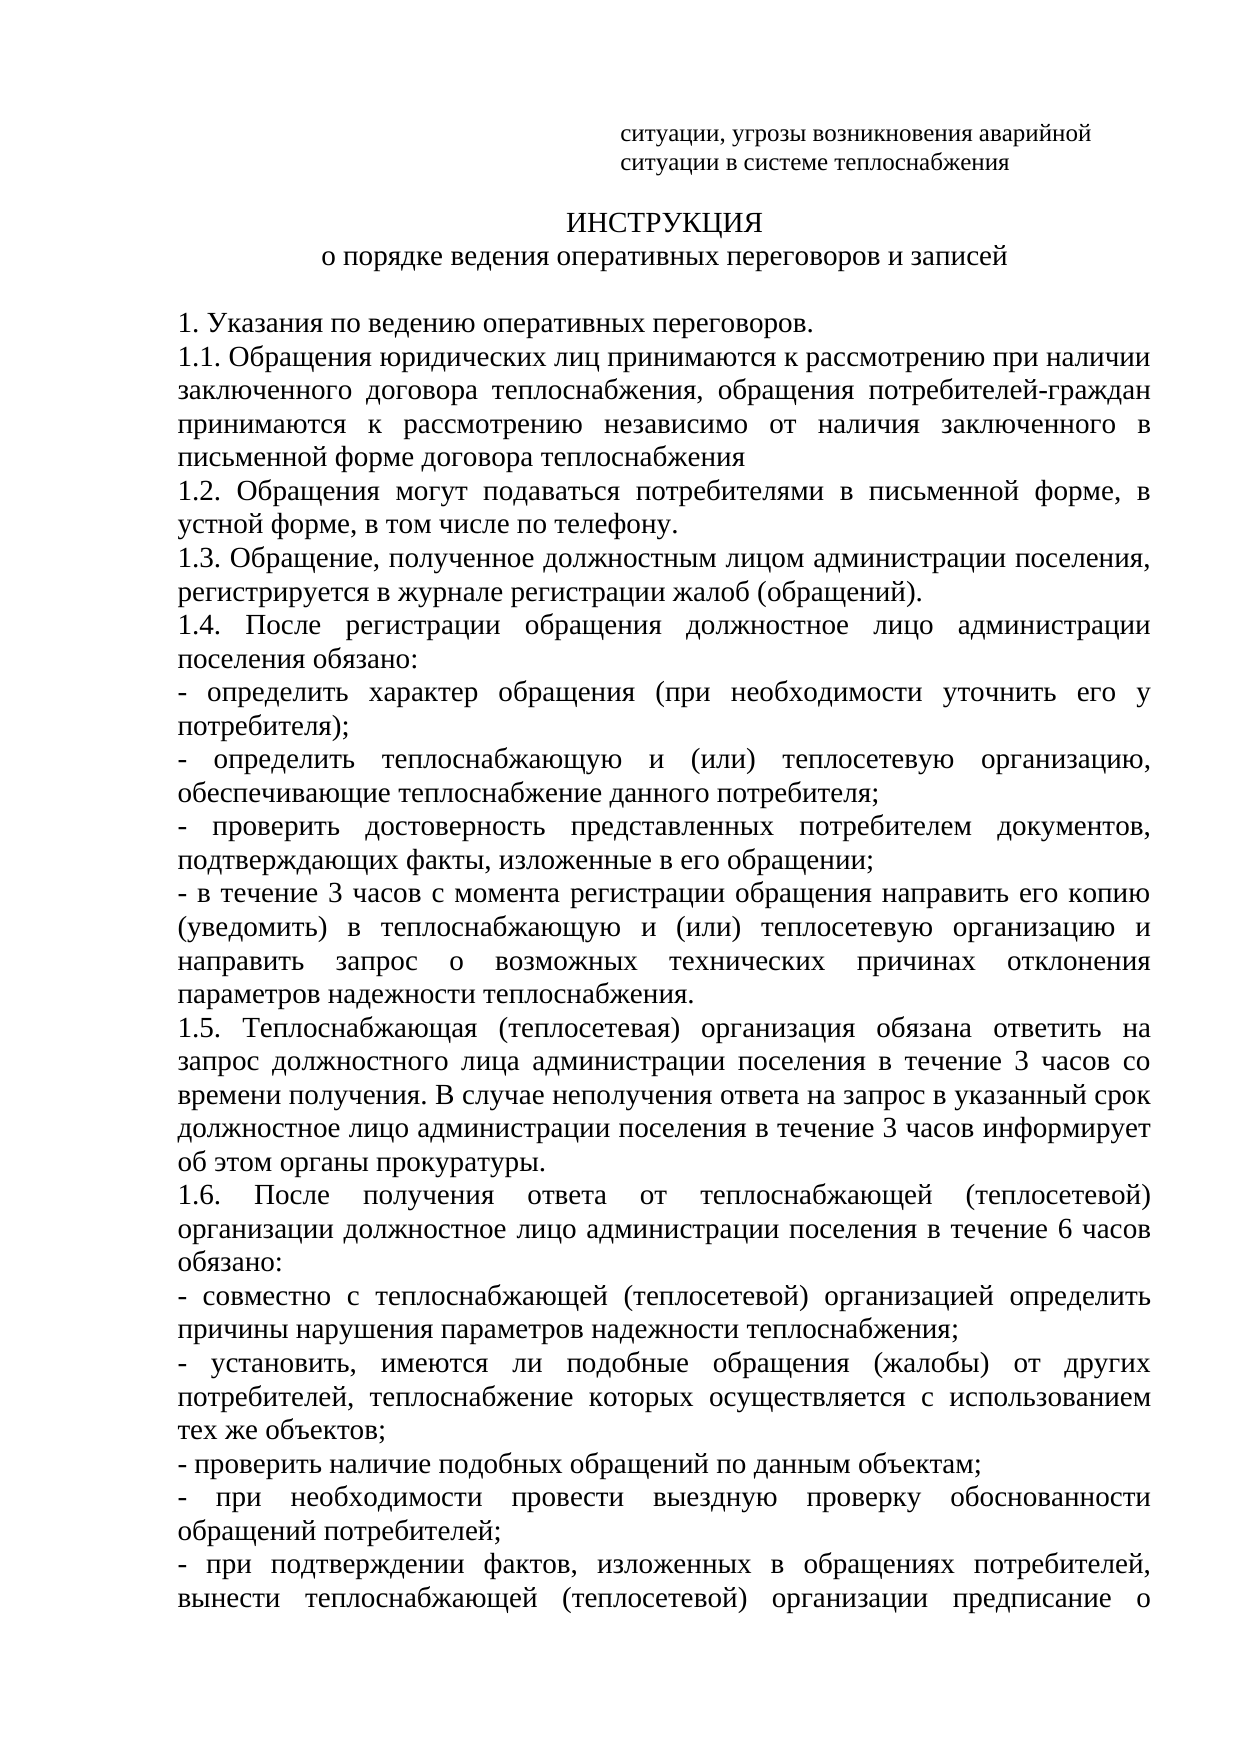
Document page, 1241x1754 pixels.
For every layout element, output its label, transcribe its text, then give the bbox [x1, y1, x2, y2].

text 1. Указания по ведению оперативных переговоров. [177, 305, 1152, 339]
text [620, 118, 1152, 176]
text - определить теплоснабжающую и (или) теплосетевую организацию, обеспечивающие теплоснабжение данного потребителя; [177, 741, 1152, 808]
text - установить, имеются ли подобные обращения (жалобы) от других потребителей, теплоснабжение которых осуществляется с использованием тех же объектов; [177, 1345, 1152, 1446]
text 1.5. Теплоснабжающая (теплосетевая) организация обязана ответить на запрос должностного лица администрации поселения в течение 3 часов со времени получения. В случае неполучения ответа на запрос в указанный срок должностное лицо администрации поселения в течение 3 часов информирует об этом органы прокуратуры. [177, 1010, 1152, 1177]
text 1.6. После получения ответа от теплоснабжающей (теплосетевой) организации должностное лицо администрации поселения в течение 6 часов обязано: [177, 1177, 1152, 1278]
text - в течение 3 часов с момента регистрации обращения направить его копию (уведомить) в теплоснабжающую и (или) теплосетевую организацию и направить запрос о возможных технических причинах отклонения параметров надежности теплоснабжения. [177, 876, 1152, 1010]
text о порядке ведения оперативных переговоров и записей [177, 238, 1152, 272]
text 1.2. Обращения могут подаваться потребителями в письменной форме, в устной форме, в том числе по телефону. [177, 473, 1152, 540]
text - определить характер обращения (при необходимости уточнить его у потребителя); [177, 674, 1152, 741]
text 1.1. Обращения юридических лиц принимаются к рассмотрению при наличии заключенного договора теплоснабжения, обращения потребителей-граждан принимаются к рассмотрению независимо от наличия заключенного в письменной форме договора теплоснабжения [177, 339, 1152, 473]
text - совместно с теплоснабжающей (теплосетевой) организацией определить причины нарушения параметров надежности теплоснабжения; [177, 1278, 1152, 1345]
text 1.4. После регистрации обращения должностное лицо администрации поселения обязано: [177, 607, 1152, 674]
text - проверить наличие подобных обращений по данным объектам; [177, 1446, 1152, 1479]
text - проверить достоверность представленных потребителем документов, подтверждающих факты, изложенные в его обращении; [177, 808, 1152, 876]
text 1.3. Обращение, полученное должностным лицом администрации поселения, регистрируется в журнале регистрации жалоб (обращений). [177, 540, 1152, 607]
text ИНСТРУКЦИЯ [177, 205, 1152, 238]
text - при необходимости провести выездную проверку обоснованности обращений потребителей; [177, 1479, 1152, 1546]
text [177, 1546, 1152, 1613]
